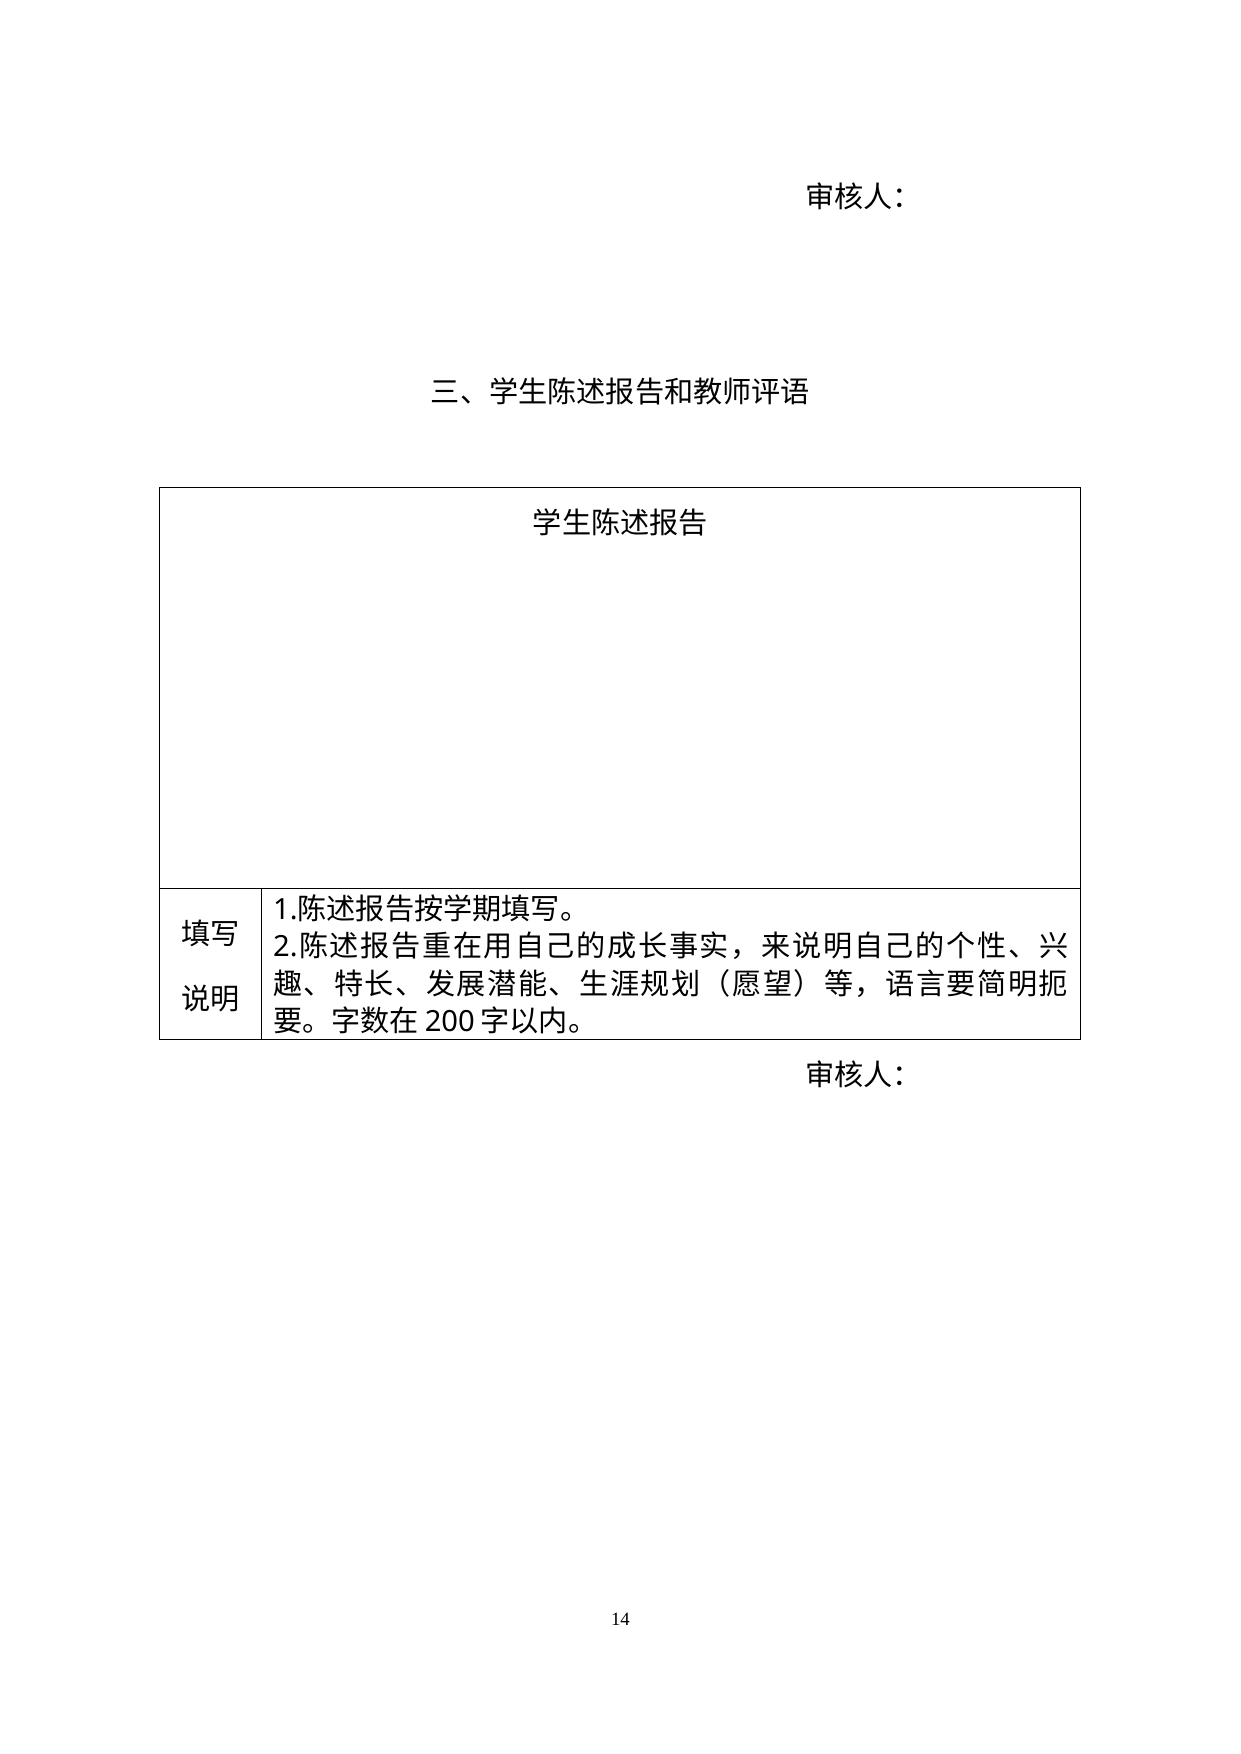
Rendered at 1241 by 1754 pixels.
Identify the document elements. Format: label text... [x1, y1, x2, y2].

text 审核人： [187, 162, 921, 227]
table_header 学生陈述报告 [160, 488, 1080, 888]
table_cell 1.陈述报告按学期填写。 2.陈述报告重在用自己的成长事实，来说明自己的个性、兴趣、特长、发展潜能、生涯规划（愿望）等，语言要简明扼要。字数在200字以内。 [262, 889, 1080, 1039]
table_cell 填写 说明 [160, 889, 261, 1039]
text 三、学生陈述报告和教师评语 [187, 357, 1053, 422]
text 审核人： [187, 1040, 921, 1105]
